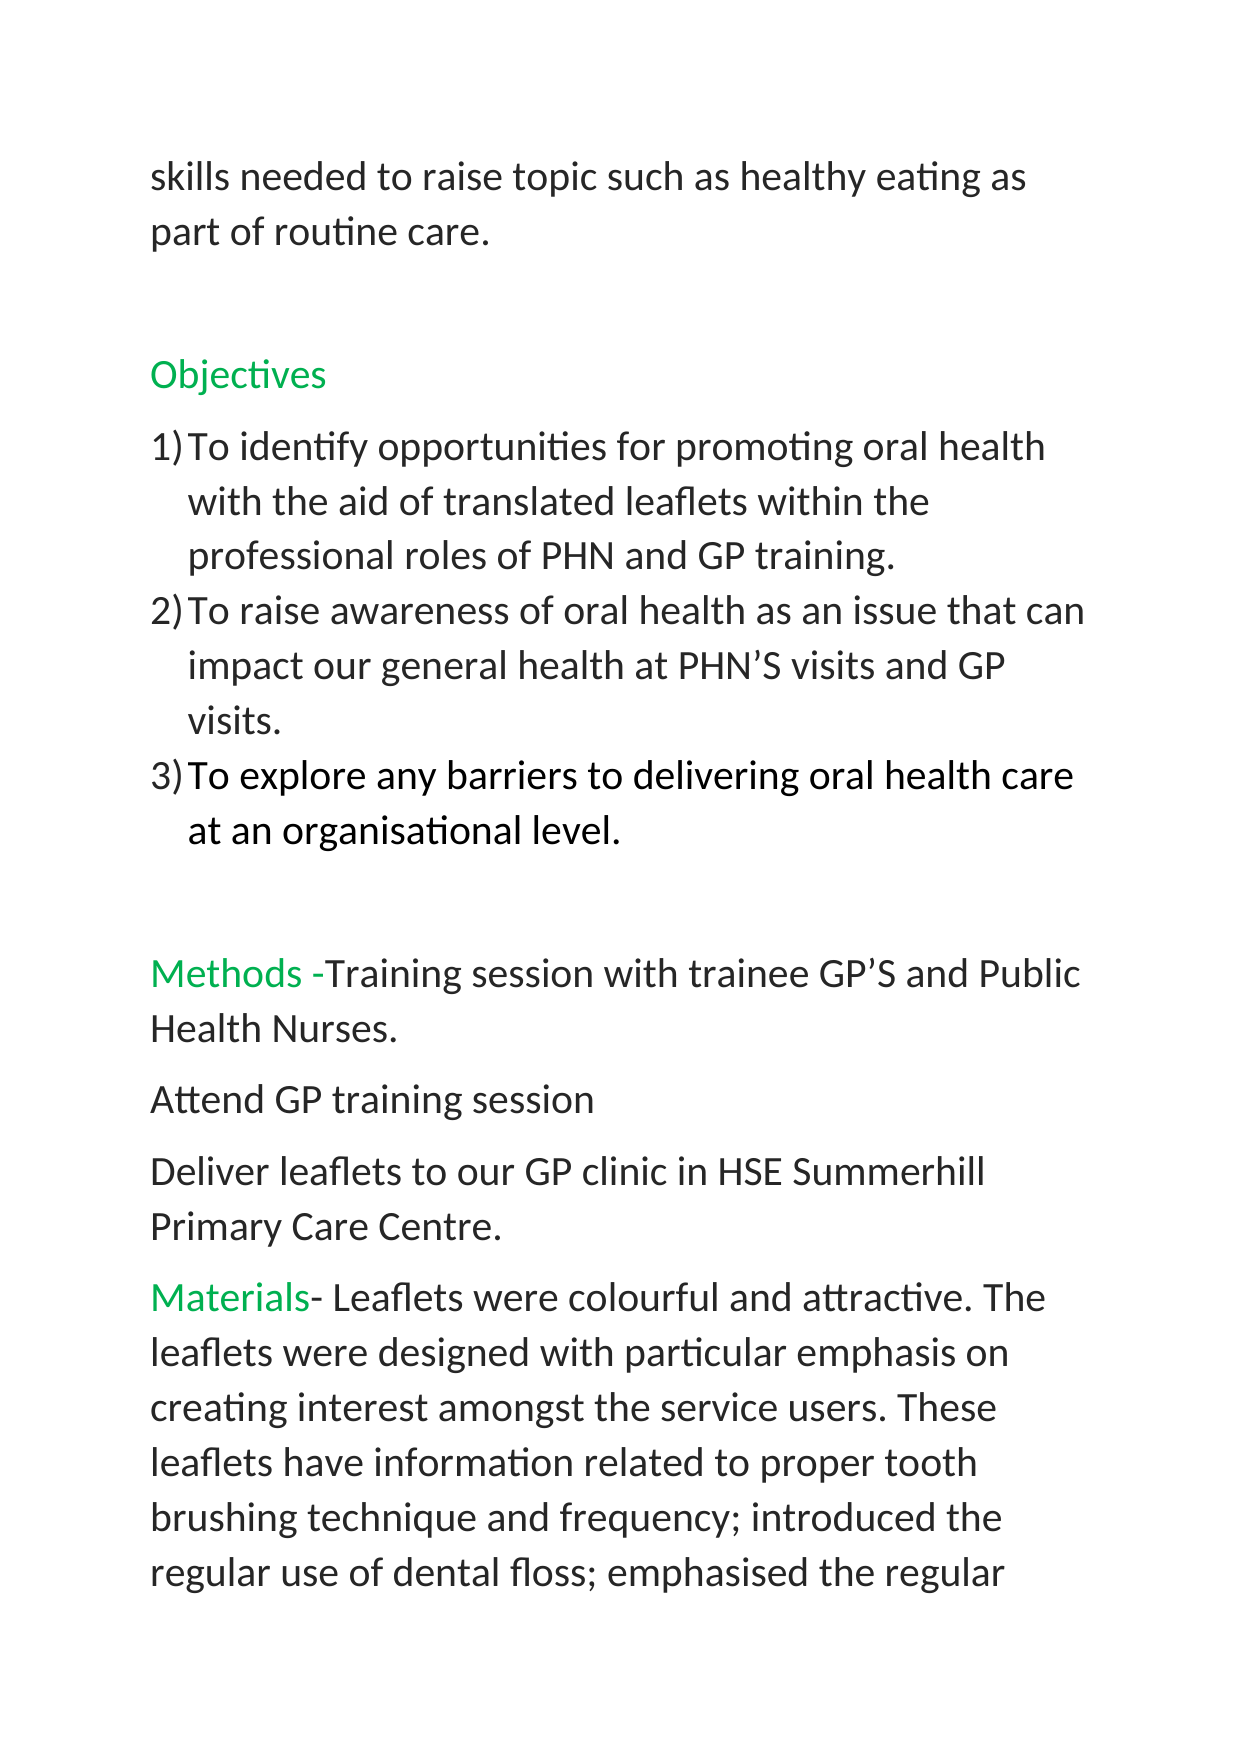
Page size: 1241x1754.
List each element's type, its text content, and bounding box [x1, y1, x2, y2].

list To raise awareness of oral health as an issue that can impact our general health at PHN’S visits and GP visits. [150, 584, 1090, 745]
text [150, 1271, 1090, 1597]
text Attend GP training session [150, 1073, 1090, 1124]
text Objectives [150, 348, 1090, 399]
list To explore any barriers to delivering oral health care at an organisational level. [150, 749, 1090, 855]
text Methods -Training session with trainee GP’S and Public Health Nurses. [150, 947, 1090, 1053]
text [150, 150, 1090, 256]
text Deliver leaflets to our GP clinic in HSE Summerhill Primary Care Centre. [150, 1145, 1090, 1251]
list To identify opportunities for promoting oral health with the aid of translated leaflets within the professional roles of PHN and GP training. [150, 419, 1090, 580]
